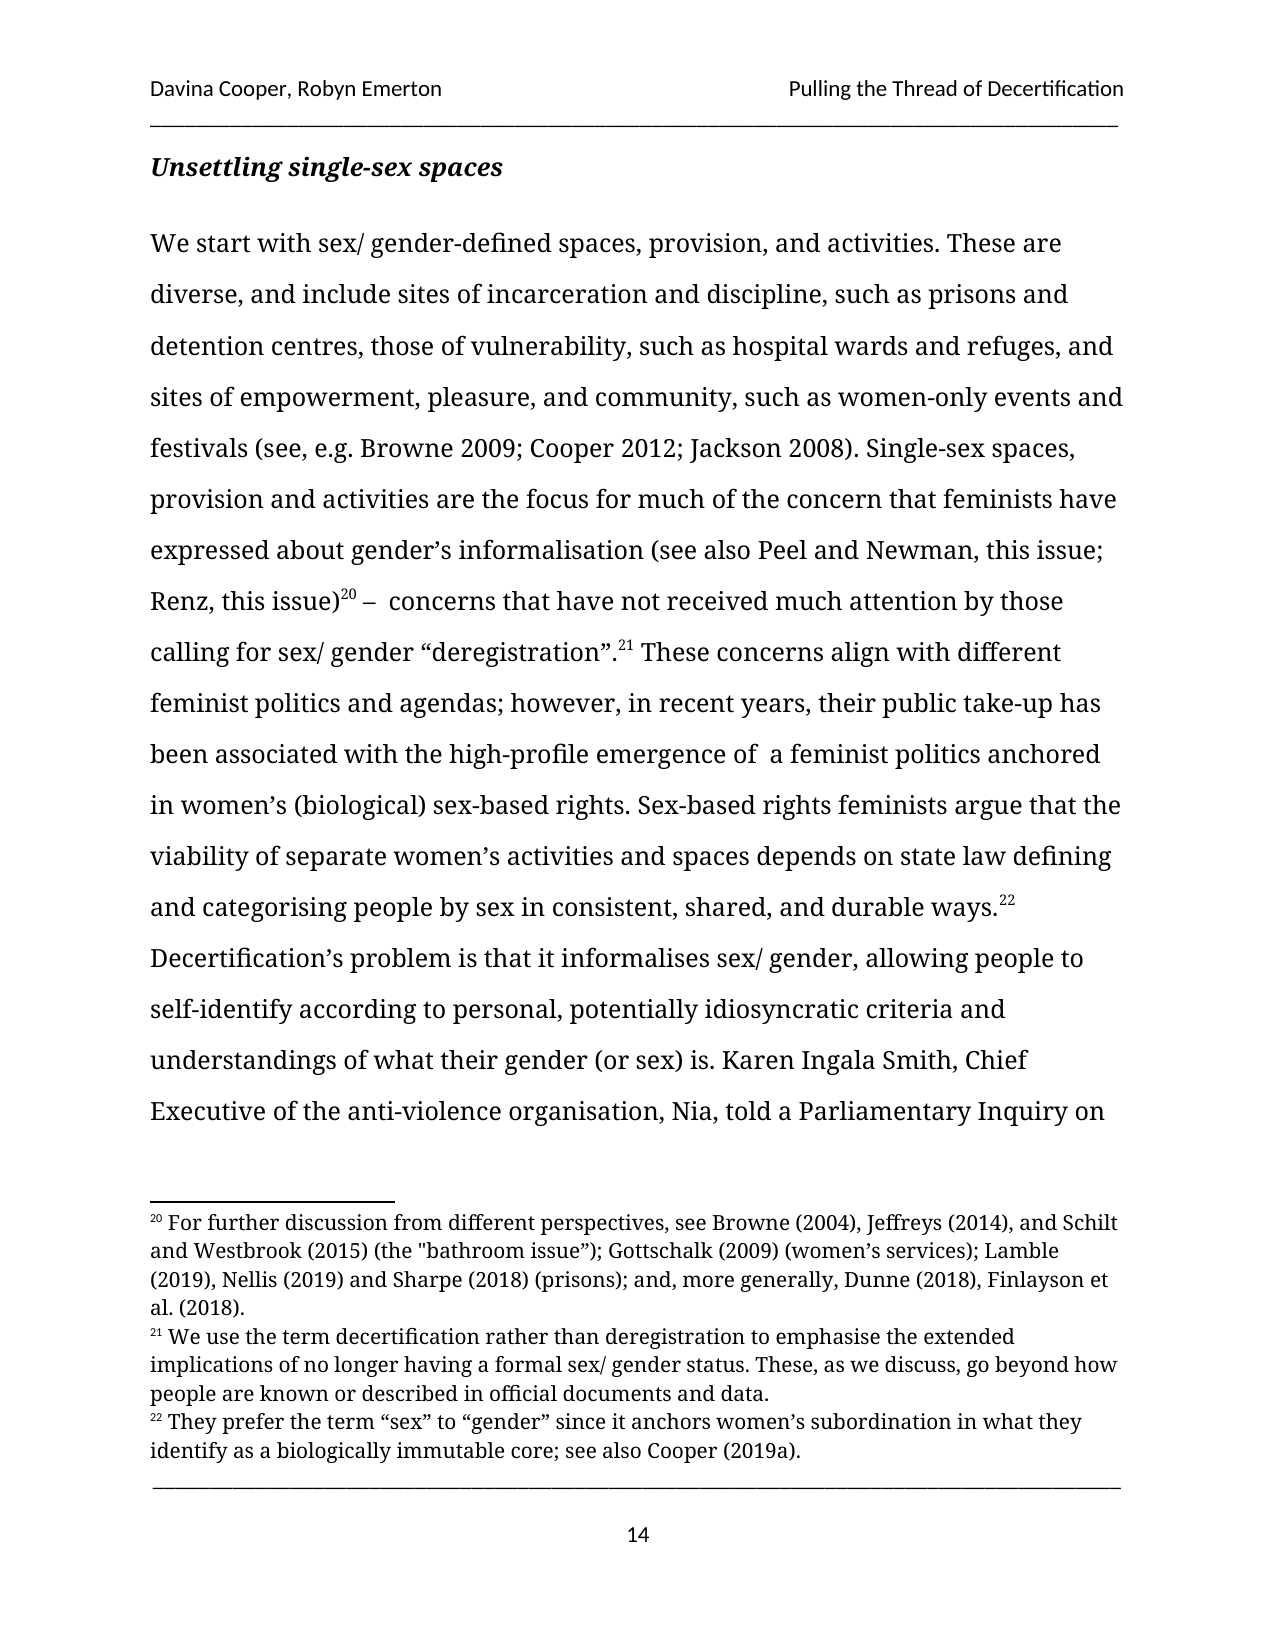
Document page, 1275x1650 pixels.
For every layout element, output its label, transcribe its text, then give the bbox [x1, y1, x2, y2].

text We start with sex/ gender-defined spaces, provision, and activities. These are diverse, and include sites of incarceration and discipline, such as prisons and detention centres, those of vulnerability, such as hospital wards and refuges, and sites of empowerment, pleasure, and community, such as women-only events and festivals (see, e.g. Browne 2009; Cooper 2012; Jackson 2008). Single-sex spaces, provision and activities are the focus for much of the concern that feminists have expressed about gender’s informalisation (see also Peel and Newman, this issue; Renz, this issue) – concerns that have not received much attention by those calling for sex/ gender “deregistration”. These concerns align with different feminist politics and agendas; however, in recent years, their public take-up has been associated with the high-profile emergence of a feminist politics anchored in women’s (biological) sex-based rights. Sex-based rights feminists argue that the viability of separate women’s activities and spaces depends on state law defining and categorising people by sex in consistent, shared, and durable ways. Decertification’s problem is that it informalises sex/ gender, allowing people to self-identify according to personal, potentially idiosyncratic criteria and understandings of what their gender (or sex) is. Karen Ingala Smith, Chief Executive of the anti-violence organisation, Nia, told a Parliamentary Inquiry on the Equality Act 2010, that also addressed the Act’s effects on the operation of women-only spaces: [150, 226, 1125, 1128]
subtitle Unsettling single-sex spaces [150, 150, 1125, 184]
